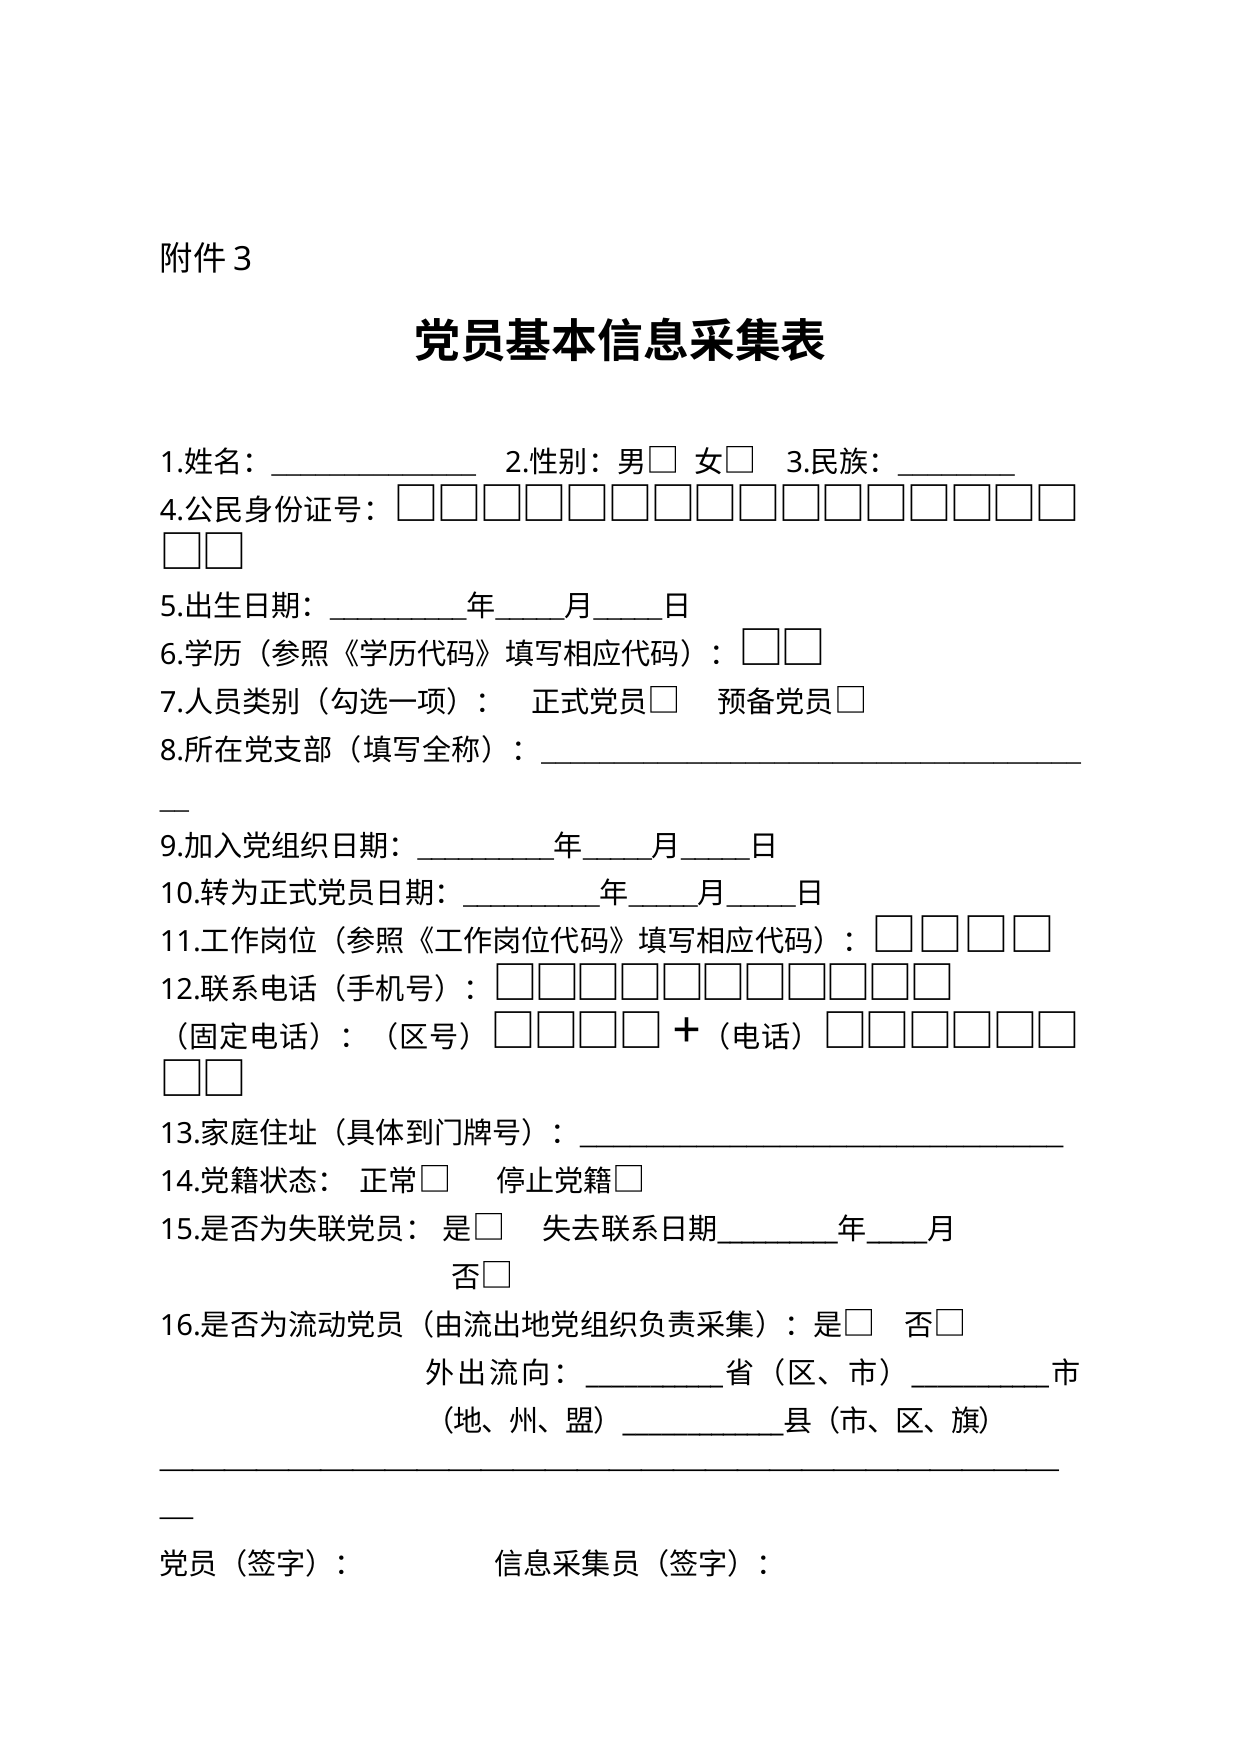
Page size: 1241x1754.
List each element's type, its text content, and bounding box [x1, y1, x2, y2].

text 外出流向：___________省（区、市）___________市（地、州、盟）_____________县（市、区、旗） [426, 1345, 1081, 1441]
text 党员基本信息采集表 [159, 289, 1081, 386]
text 13.家庭住址（具体到门牌号）：_____________________________ [159, 1105, 1081, 1153]
text 12.联系电话（手机号）：□□□□□□□□□□□ [159, 961, 1081, 1009]
text 8.所在党支部（填写全称）：_______________________________________ [159, 722, 1081, 818]
text 9.加入党组织日期：__________年_____月_____日 [159, 818, 1081, 866]
text （固定电话）：（区号）□□□□ +（电话）□□□□□□□□ [159, 1009, 1081, 1105]
text 5.出生日期：__________年_____月_____日 [159, 578, 1081, 626]
text 14.党籍状态： 正常□ 停止党籍□ [159, 1153, 1081, 1201]
text 16.是否为流动党员（由流出地党组织负责采集）：是□ 否□ [159, 1297, 1081, 1345]
text 否□ [159, 1249, 1081, 1297]
text 10.转为正式党员日期：__________年_____月_____日 [159, 866, 1081, 913]
text ————————————————————————————— [159, 1441, 1081, 1536]
text 11.工作岗位（参照《工作岗位代码》填写相应代码）：□□□□ [159, 913, 1081, 961]
text 7.人员类别（勾选一项）： 正式党员□ 预备党员□ [159, 674, 1081, 722]
text 4.公民身份证号：□□□□□□□□□□□□□□□□□□ [159, 482, 1081, 578]
text 15.是否为失联党员： 是□ 失去联系日期__________年_____月 [159, 1201, 1081, 1249]
text 1.姓名：______________ 2.性别：男□ 女□ 3.民族：________ [159, 434, 1081, 482]
text 党员（签字）： 信息采集员（签字）： [159, 1536, 1081, 1584]
text 6.学历（参照《学历代码》填写相应代码）：□□ [159, 626, 1081, 674]
text 附件3 [159, 224, 1081, 289]
